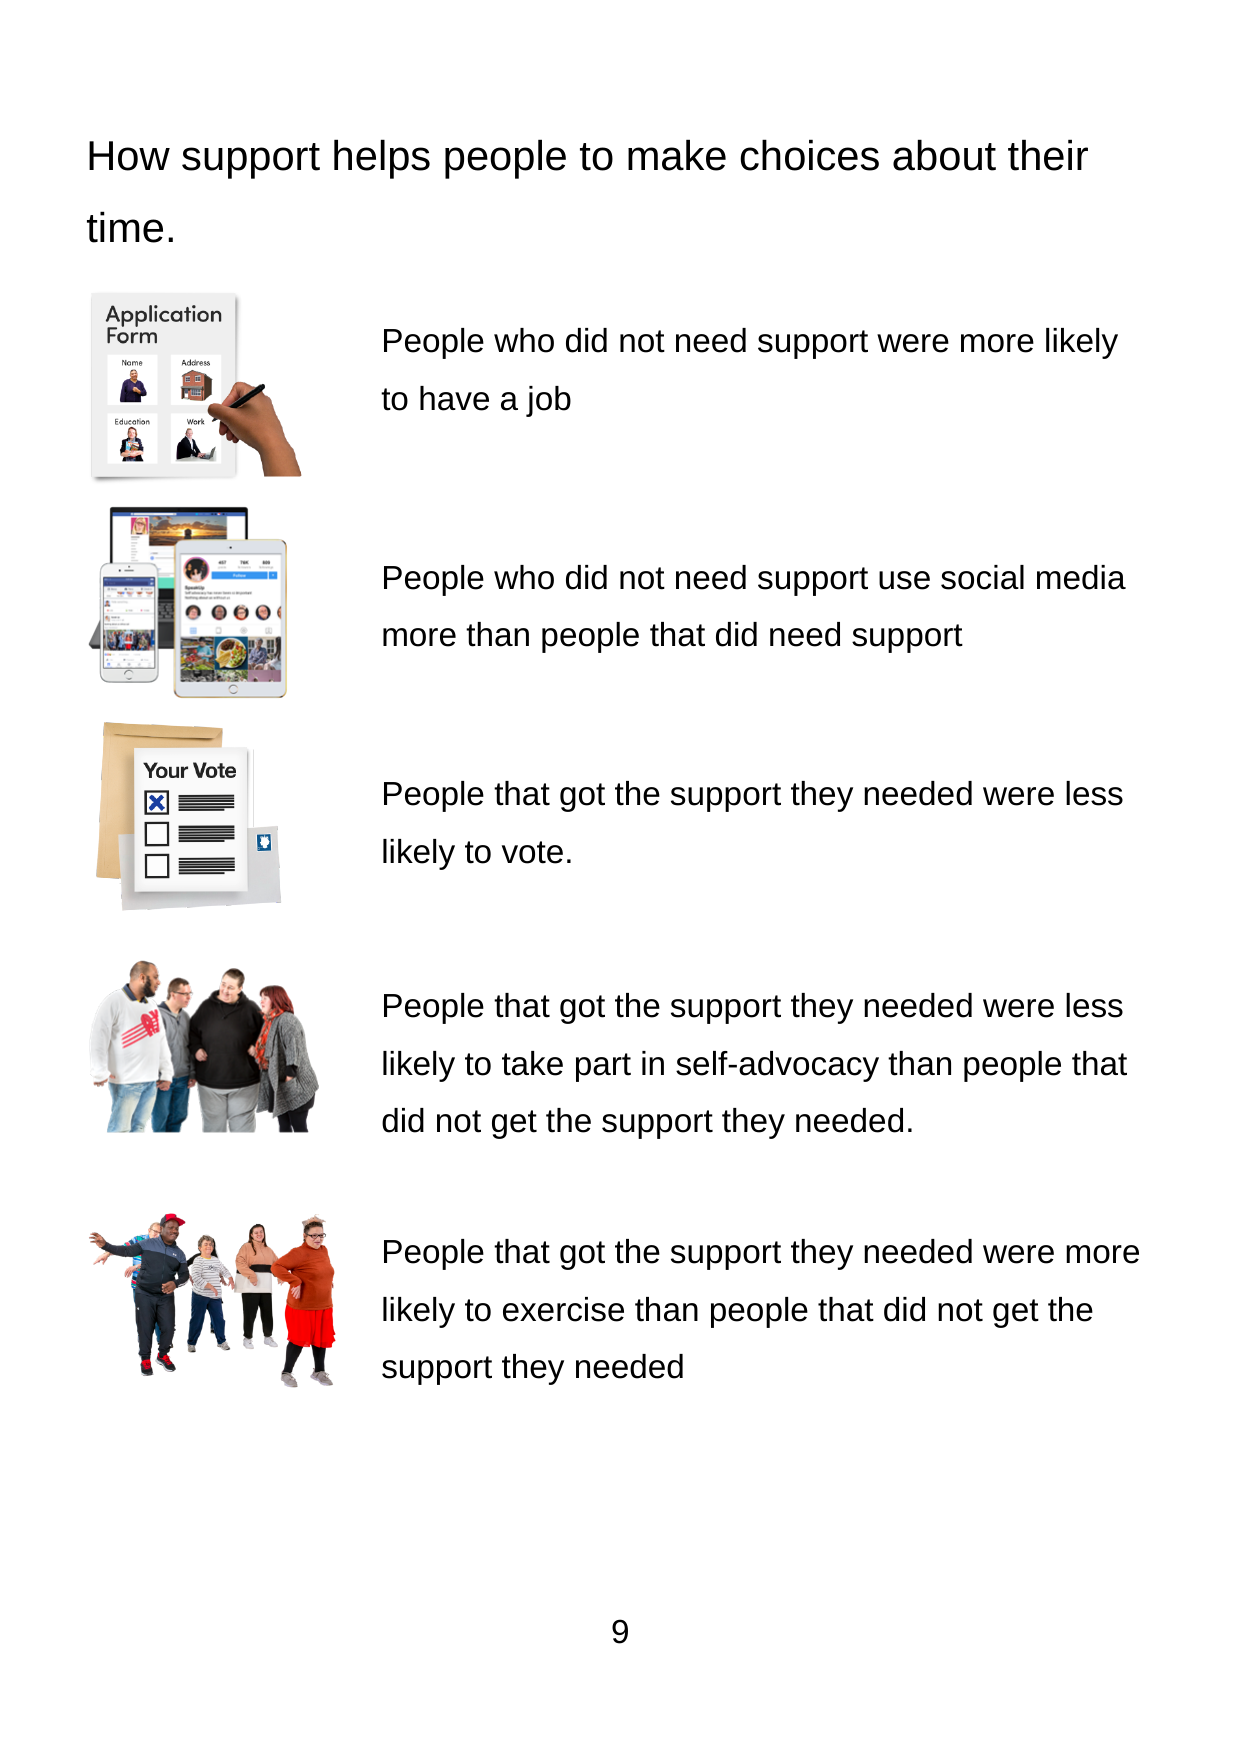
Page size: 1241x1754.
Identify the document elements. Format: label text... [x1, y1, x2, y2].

picture [86, 928, 320, 1162]
table_header How support helps people to make choices about their time. [75, 131, 1164, 264]
picture [86, 1174, 338, 1426]
table_cell People that got the support they needed were less likely to take part in self-advocacy than people that did not get the support they needed. [370, 928, 1164, 1174]
table_cell [75, 1175, 370, 1439]
table_cell [75, 928, 370, 1174]
picture [82, 286, 302, 487]
table_cell People that got the support they needed were less likely to vote. [370, 716, 1164, 928]
table_cell [75, 264, 370, 500]
table_cell People who did not need support use social media more than people that did need support [370, 500, 1164, 716]
table_cell People who did not need support were more likely to have a job [370, 264, 1164, 500]
table_cell [75, 500, 370, 716]
table_cell [75, 716, 370, 928]
table_cell People that got the support they needed were more likely to exercise than people that did not get the support they needed [370, 1175, 1164, 1439]
picture [86, 716, 285, 916]
picture [86, 500, 291, 704]
